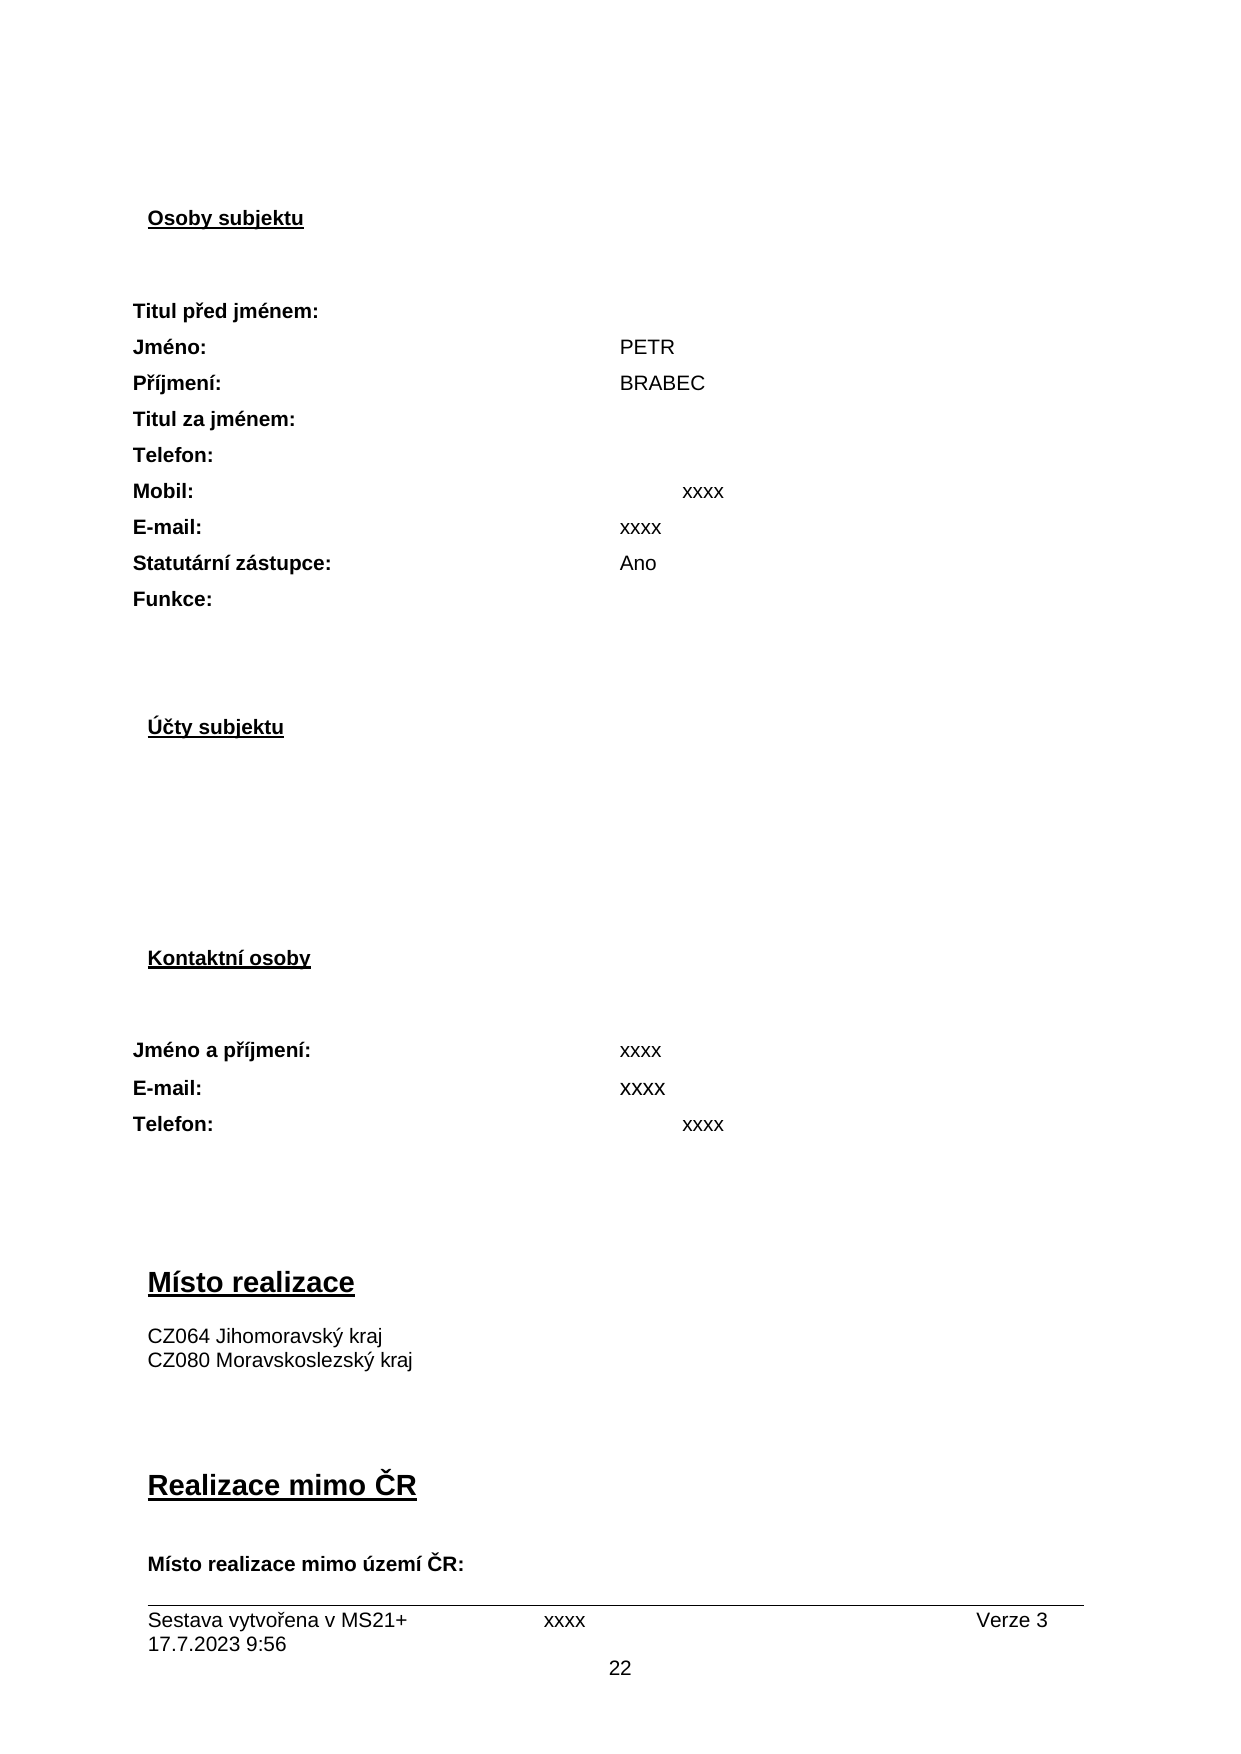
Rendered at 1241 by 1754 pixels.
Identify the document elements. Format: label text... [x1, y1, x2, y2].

text Telefon: xxxx [133, 1112, 1167, 1136]
subtitle Místo realizace mimo území ČR: [147, 1552, 1167, 1576]
text E-mail: xxxx [133, 514, 1167, 538]
text Titul před jménem: [133, 299, 1167, 323]
text Jméno a příjmení: xxxx [133, 1038, 1167, 1062]
subtitle Titul za jménem: [133, 407, 1167, 431]
subtitle Statutární zástupce: Ano [133, 551, 1167, 574]
text Kontaktní osoby [147, 945, 1167, 969]
subtitle Realizace mimo ČR [147, 1468, 1167, 1502]
text Příjmení: BRABEC [133, 371, 1167, 395]
text CZ064 Jihomoravský kraj CZ080 Moravskoslezský kraj [147, 1324, 435, 1372]
text Účty subjektu [147, 715, 1167, 739]
text Jméno: PETR [133, 335, 1167, 359]
text Osoby subjektu [147, 206, 1167, 230]
text Mobil: xxxx [133, 479, 1167, 503]
text E-mail: xxxx [133, 1074, 1167, 1100]
subtitle Místo realizace [147, 1265, 1167, 1298]
text Telefon: [133, 443, 1167, 467]
text Funkce: [133, 586, 1167, 610]
